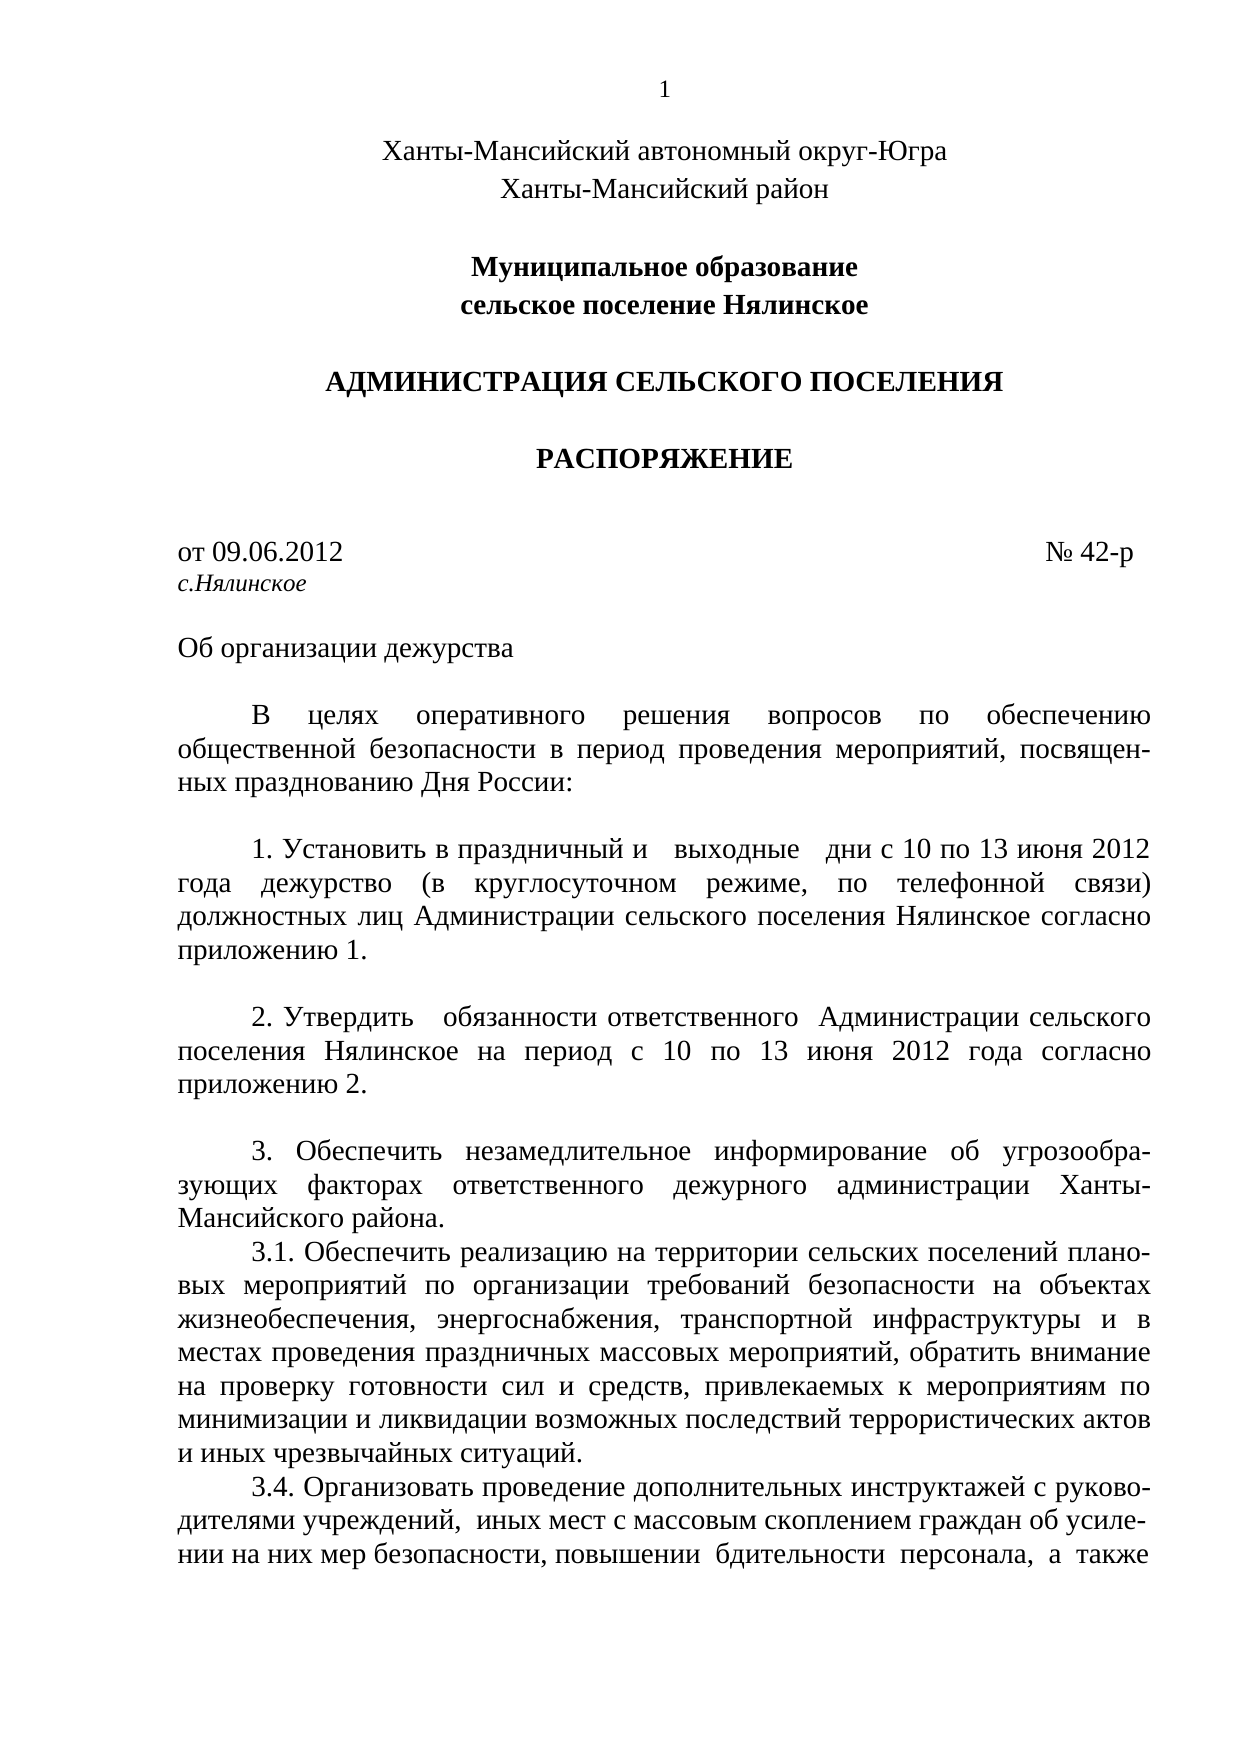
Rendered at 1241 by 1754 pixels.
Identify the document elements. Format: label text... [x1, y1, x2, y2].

list Ханты-Мансийский автономный округ-Югра [177, 133, 1152, 167]
list Ханты-Мансийский район [177, 172, 1152, 205]
text 1. Установить в праздничный и выходные дни с 10 по 13 июня 2012 года дежурство (в круглосуточном режиме, по телефонной связи) должностных лиц Администрации сельского поселения Нялинское согласно приложению 1. [177, 831, 1152, 966]
text 3. Обеспечить незамедлительное информирование об угрозообра-зующих факторах ответственного дежурного администрации Ханты-Мансийского района. [177, 1133, 1152, 1234]
text Об организации дежурства [177, 630, 1152, 664]
text 3.4. Организовать проведение дополнительных инструктажей с руково-дителями учреждений, иных мест с массовым скоплением граждан об усиле- [177, 1469, 1152, 1536]
text В целях оперативного решения вопросов по обеспечению общественной безопасности в период проведения мероприятий, посвящен-ных празднованию Дня России: [177, 697, 1152, 798]
list АДМИНИСТРАЦИЯ СЕЛЬСКОГО ПОСЕЛЕНИЯ [177, 364, 1152, 398]
list Муниципальное образование [177, 249, 1152, 282]
text нии на них мер безопасности, повышении бдительности персонала, а также [177, 1536, 1152, 1569]
list от 09.06.2012 № 42-р [177, 534, 1152, 568]
list РАСПОРЯЖЕНИЕ [177, 441, 1152, 475]
list сельское поселение Нялинское [177, 287, 1152, 321]
text 2. Утвердить обязанности ответственного Администрации сельского поселения Нялинское на период с 10 по 13 июня 2012 года согласно приложению 2. [177, 999, 1152, 1100]
list с.Нялинское [177, 568, 1152, 597]
text 3.1. Обеспечить реализацию на территории сельских поселений плано-вых мероприятий по организации требований безопасности на объектах жизнеобеспечения, энергоснабжения, транспортной инфраструктуры и в местах проведения праздничных массовых мероприятий, обратить внимание на проверку готовности сил и средств, привлекаемых к мероприятиям по минимизации и ликвидации возможных последствий террористических актов и иных чрезвычайных ситуаций. [177, 1234, 1152, 1469]
